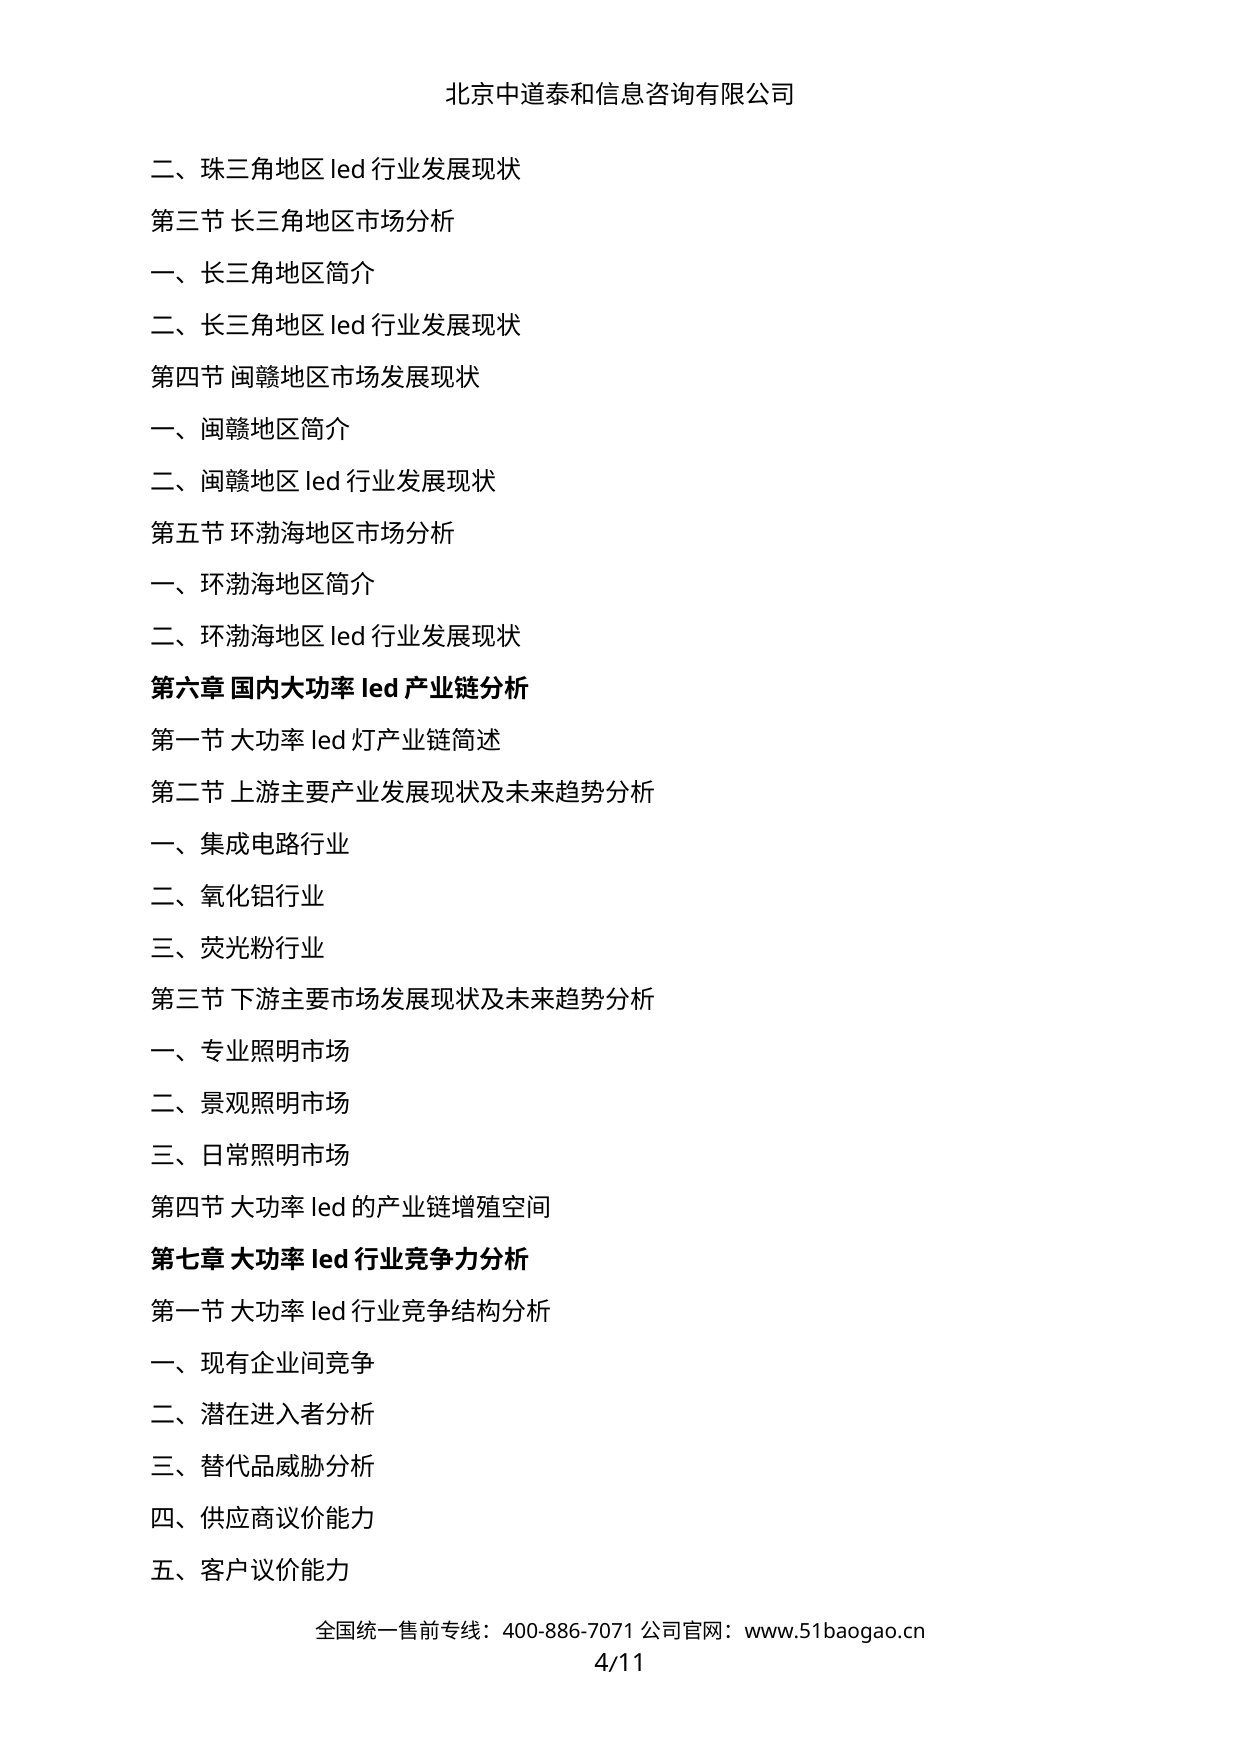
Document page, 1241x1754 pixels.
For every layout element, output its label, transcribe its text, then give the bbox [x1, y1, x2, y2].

text 第二节 上游主要产业发展现状及未来趋势分析 [150, 772, 1090, 809]
text 第四节 闽赣地区市场发展现状 [150, 357, 1090, 394]
text 二、景观照明市场 [150, 1084, 1090, 1120]
text 三、替代品威胁分析 [150, 1447, 1090, 1483]
text 二、潜在进入者分析 [150, 1395, 1090, 1431]
text 第六章 国内大功率led产业链分析 [150, 669, 1090, 705]
text 第四节 大功率led的产业链增殖空间 [150, 1187, 1090, 1224]
text 一、集成电路行业 [150, 824, 1090, 861]
text 第一节 大功率led行业竞争结构分析 [150, 1291, 1090, 1327]
text 一、环渤海地区简介 [150, 565, 1090, 601]
text 五、客户议价能力 [150, 1551, 1090, 1587]
text 三、荧光粉行业 [150, 928, 1090, 964]
text 一、现有企业间竞争 [150, 1343, 1090, 1379]
text 二、珠三角地区led行业发展现状 [150, 150, 1090, 186]
text 第一节 大功率led灯产业链简述 [150, 721, 1090, 757]
text 二、环渤海地区led行业发展现状 [150, 617, 1090, 653]
text 第三节 下游主要市场发展现状及未来趋势分析 [150, 980, 1090, 1016]
text 二、长三角地区led行业发展现状 [150, 306, 1090, 342]
text 第五节 环渤海地区市场分析 [150, 513, 1090, 549]
text 第三节 长三角地区市场分析 [150, 202, 1090, 238]
text 二、闽赣地区led行业发展现状 [150, 461, 1090, 497]
text 三、日常照明市场 [150, 1136, 1090, 1172]
text 二、氧化铝行业 [150, 876, 1090, 912]
text 四、供应商议价能力 [150, 1499, 1090, 1535]
text 一、长三角地区简介 [150, 254, 1090, 290]
text 第七章 大功率led行业竞争力分析 [150, 1239, 1090, 1276]
text 一、专业照明市场 [150, 1032, 1090, 1068]
text 一、闽赣地区简介 [150, 409, 1090, 446]
